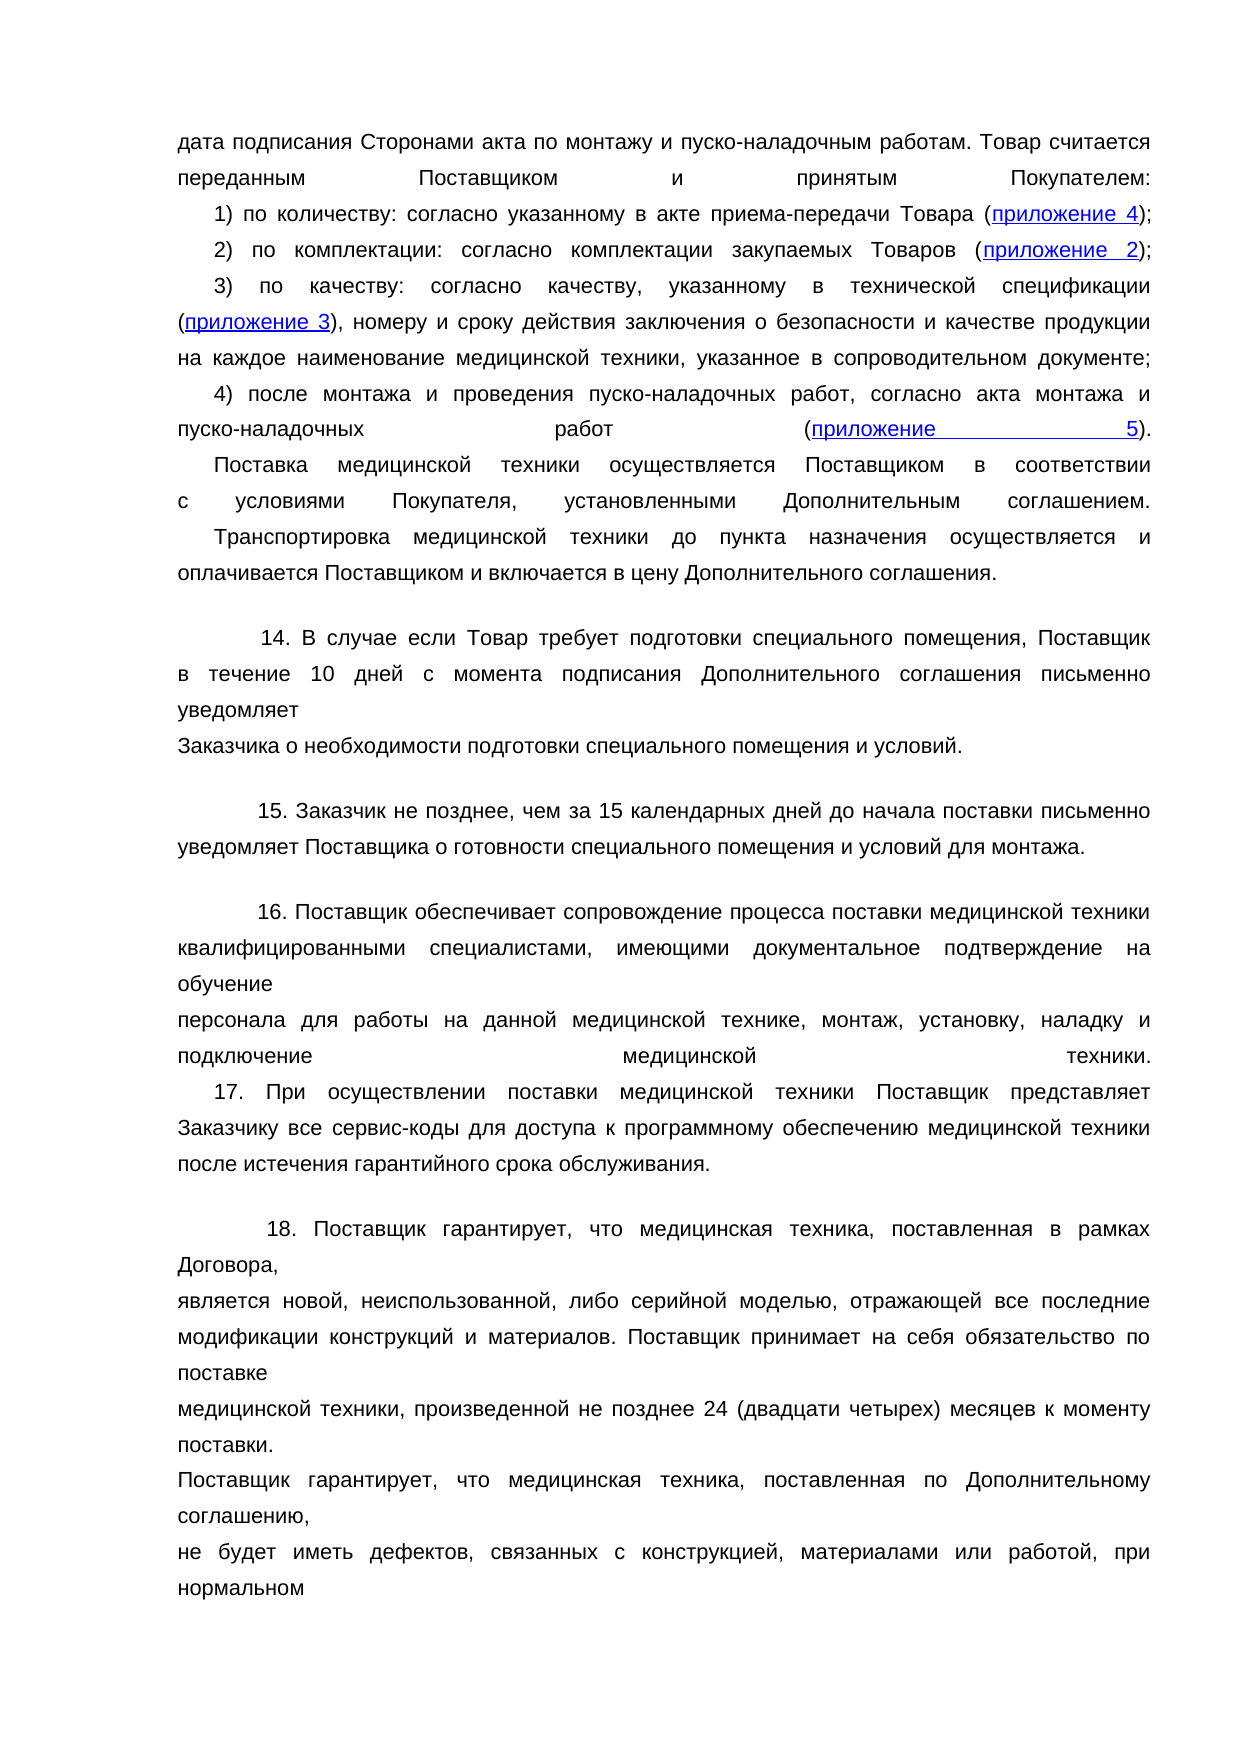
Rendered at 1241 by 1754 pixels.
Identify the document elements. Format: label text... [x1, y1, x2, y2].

text 14. В случае если Товар требует подготовки специального помещения, Поставщик в течение 10 дней с момента подписания Дополнительного соглашения письменно уведомляет Заказчика о необходимости подготовки специального помещения и условий. [177, 614, 1152, 758]
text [177, 118, 1152, 585]
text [177, 1205, 1152, 1600]
text 16. Поставщик обеспечивает сопровождение процесса поставки медицинской техники квалифицированными специалистами, имеющими документальное подтверждение на обучение персонала для работы на данной медицинской технике, монтаж, установку, наладку и подключение медицинской техники. 17. При осуществлении поставки медицинской техники Поставщик представляет Заказчику все сервис-коды для доступа к программному обеспечению медицинской техники после истечения гарантийного срока обслуживания. [177, 888, 1152, 1176]
text 15. Заказчик не позднее, чем за 15 календарных дней до начала поставки письменно уведомляет Поставщика о готовности специального помещения и условий для монтажа. [177, 787, 1152, 859]
